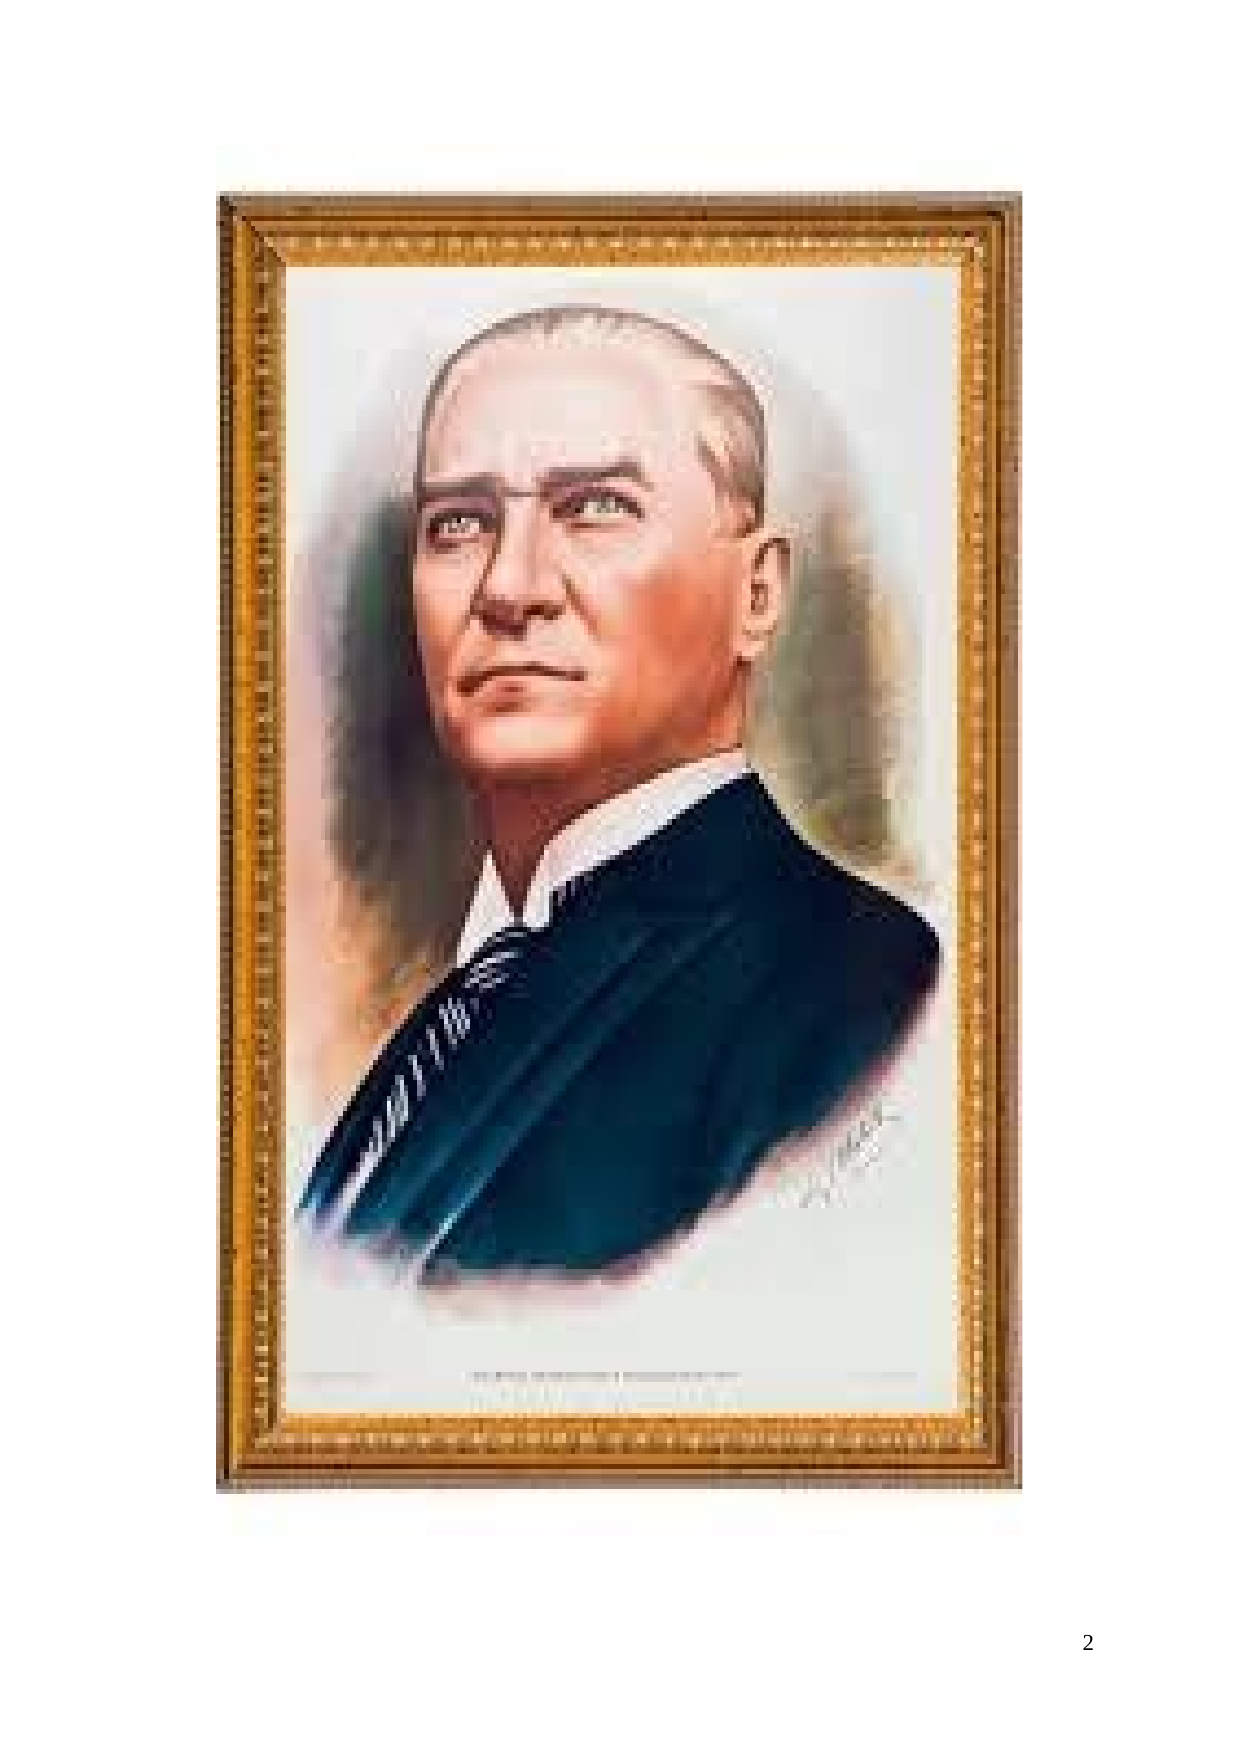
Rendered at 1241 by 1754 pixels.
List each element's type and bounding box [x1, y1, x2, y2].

picture [216, 145, 1023, 1541]
